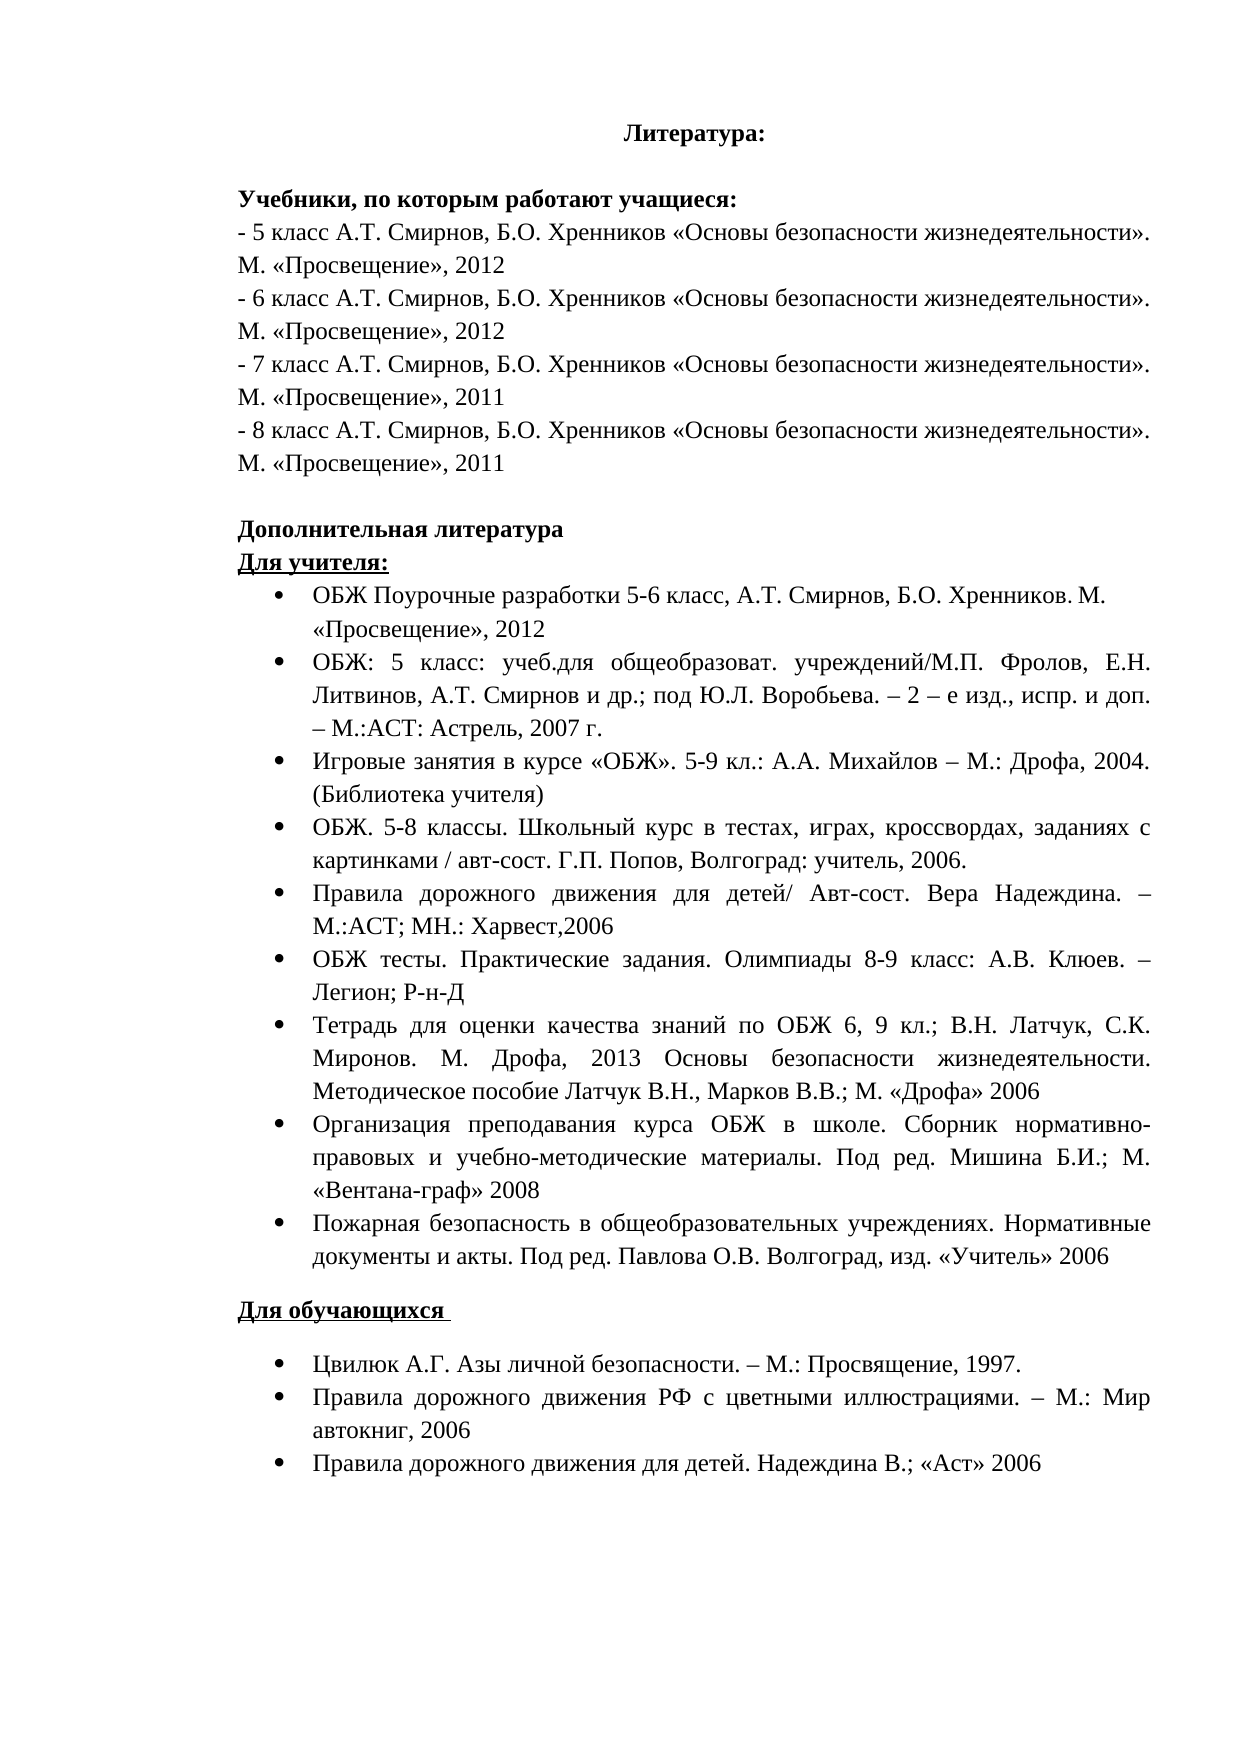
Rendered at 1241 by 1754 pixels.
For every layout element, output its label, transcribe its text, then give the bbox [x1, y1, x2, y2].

list Дополнительная литература [237, 514, 1152, 543]
list Тетрадь для оценки качества знаний по ОБЖ 6, 9 кл.; В.Н. Латчук, С.К. Миронов. М. Дрофа, 2013 Основы безопасности жизнедеятельности. Методическое пособие Латчук В.Н., Марков В.В.; М. «Дрофа» 2006 [275, 1010, 1152, 1105]
list - 6 класс А.Т. Смирнов, Б.О. Хренников «Основы безопасности жизнедеятельности». М. «Просвещение», 2012 [237, 283, 1152, 345]
list - 8 класс А.Т. Смирнов, Б.О. Хренников «Основы безопасности жизнедеятельности». М. «Просвещение», 2011 [237, 415, 1152, 477]
list Для учителя: [237, 547, 1152, 576]
list ОБЖ: 5 класс: учеб.для общеобразоват. учреждений/М.П. Фролов, Е.Н. Литвинов, А.Т. Смирнов и др.; под Ю.Л. Воробьева. – 2 – е изд., испр. и доп. – М.:АСТ: Астрель, 2007 г. [275, 647, 1152, 742]
list Литература: [237, 118, 1152, 147]
list - 7 класс А.Т. Смирнов, Б.О. Хренников «Основы безопасности жизнедеятельности». М. «Просвещение», 2011 [237, 349, 1152, 411]
list Правила дорожного движения для детей/ Авт-сост. Вера Надеждина. – М.:АСТ; МН.: Харвест,2006 [275, 878, 1152, 940]
list Организация преподавания курса ОБЖ в школе. Сборник нормативно-правовых и учебно-методические материалы. Под ред. Мишина Б.И.; М. «Вентана-граф» 2008 [275, 1109, 1152, 1204]
list Пожарная безопасность в общеобразовательных учреждениях. Нормативные документы и акты. Под ред. Павлова О.В. Волгоград, изд. «Учитель» 2006 [275, 1208, 1152, 1270]
list Правила дорожного движения РФ с цветными иллюстрациями. – М.: Мир автокниг, 2006 [275, 1382, 1152, 1444]
list ОБЖ Поурочные разработки 5-6 класс, А.Т. Смирнов, Б.О. Хренников. М. «Просвещение», 2012 [275, 580, 1152, 642]
text Для обучающихся [237, 1295, 1152, 1324]
list Учебники, по которым работают учащиеся: [237, 184, 1152, 213]
list Игровые занятия в курсе «ОБЖ». 5-9 кл.: А.А. Михайлов – М.: Дрофа, 2004. (Библиотека учителя) [275, 746, 1152, 808]
list Цвилюк А.Г. Азы личной безопасности. – М.: Просвящение, 1997. [275, 1349, 1152, 1378]
list - 5 класс А.Т. Смирнов, Б.О. Хренников «Основы безопасности жизнедеятельности». М. «Просвещение», 2012 [237, 217, 1152, 279]
list Правила дорожного движения для детей. Надеждина В.; «Аст» 2006 [275, 1448, 1152, 1477]
list ОБЖ. 5-8 классы. Школьный курс в тестах, играх, кроссвордах, заданиях с картинками / авт-сост. Г.П. Попов, Волгоград: учитель, 2006. [275, 812, 1152, 874]
list ОБЖ тесты. Практические задания. Олимпиады 8-9 класс: А.В. Клюев. – Легион; Р-н-Д [275, 944, 1152, 1006]
